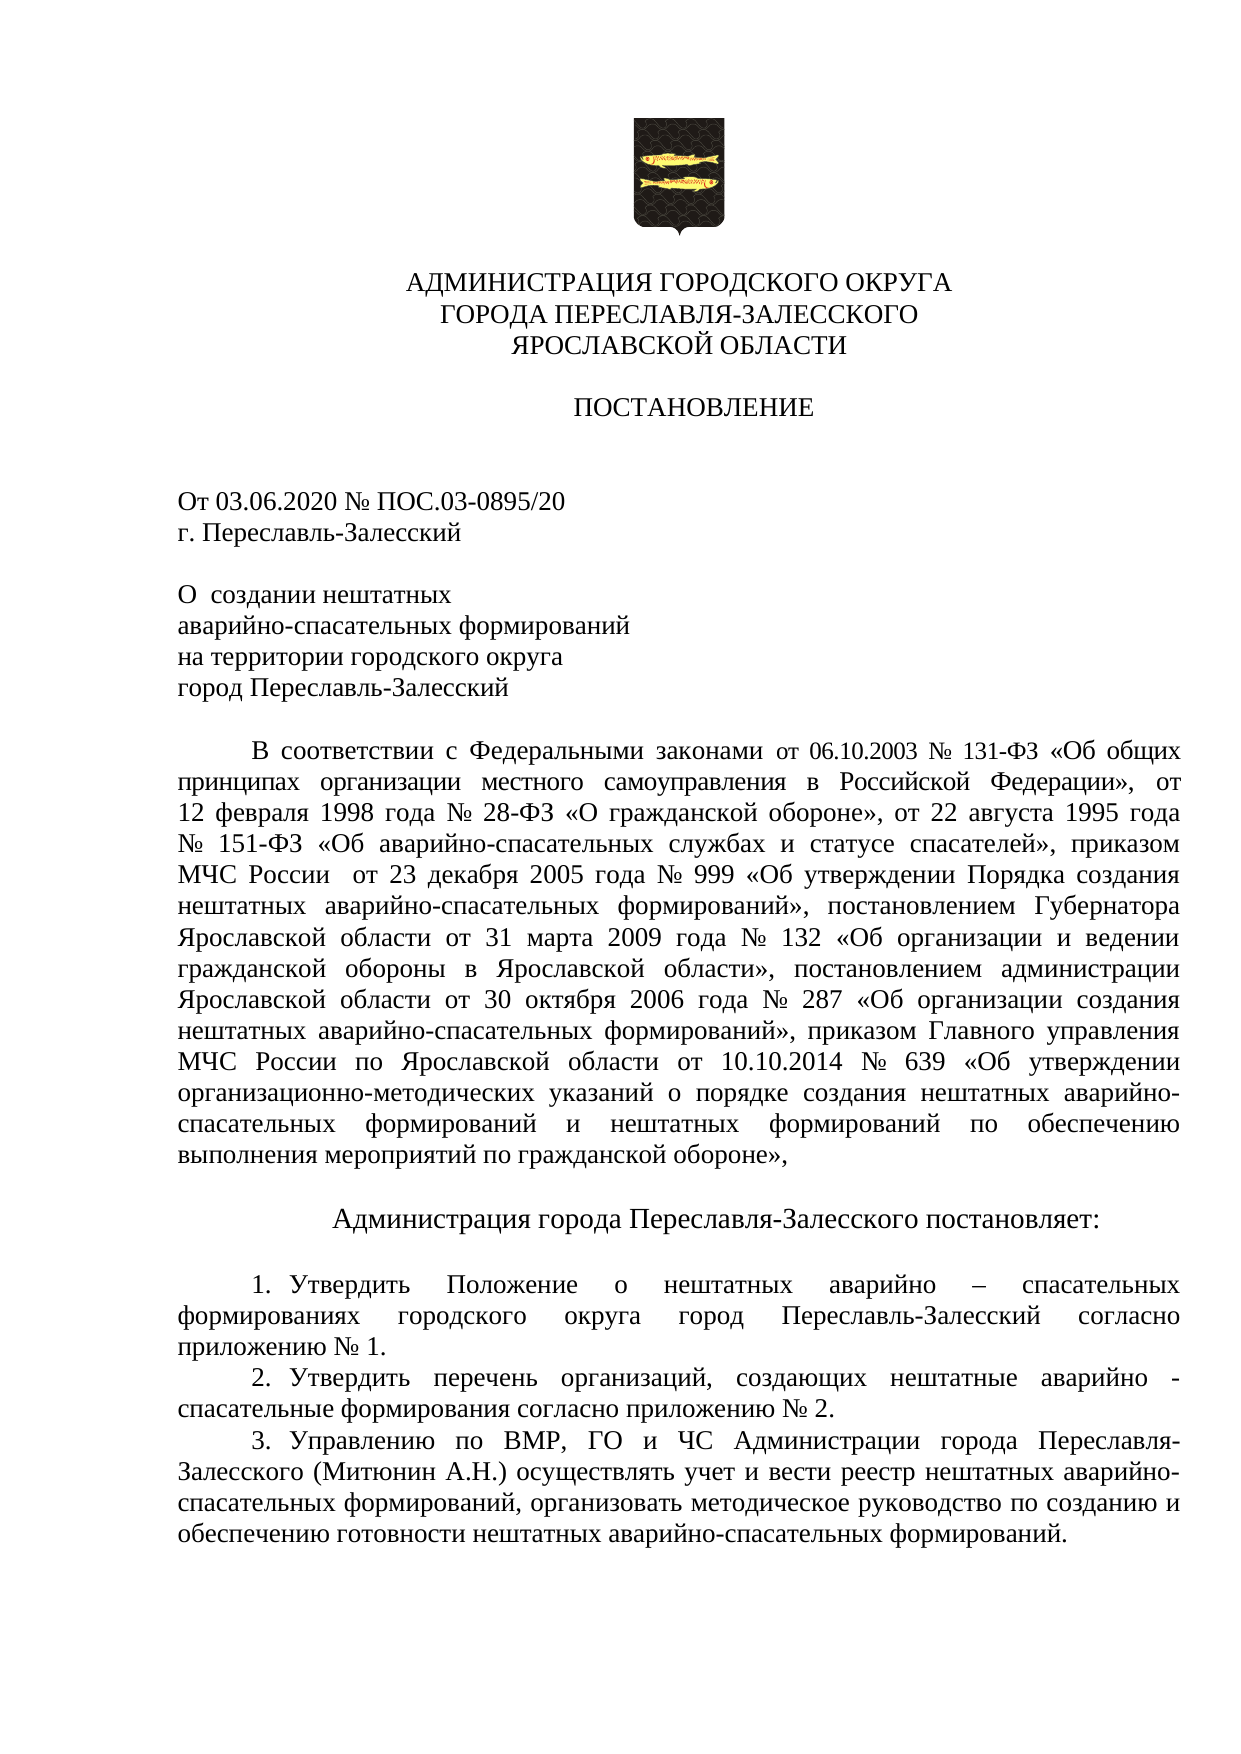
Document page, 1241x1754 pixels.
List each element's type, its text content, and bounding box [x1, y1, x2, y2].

list Утвердить Положение о нештатных аварийно – спасательных формированиях городского округа город Переславль-Залесский согласно приложению № 1. [177, 1268, 1181, 1361]
list Управлению по ВМР, ГО и ЧС Администрации города Переславля-Залесского (Митюнин А.Н.) осуществлять учет и вести реестр нештатных аварийно-спасательных формирований, организовать методическое руководство по созданию и обеспечению готовности нештатных аварийно-спасательных формирований. [177, 1424, 1181, 1548]
subtitle аварийно-спасательных формирований [177, 609, 1181, 640]
text От 03.06.2020 № ПОС.03-0895/20 [177, 484, 1181, 516]
text АДМИНИСТРАЦИЯ ГОРОДСКОГО ОКРУГА [177, 267, 1181, 298]
subtitle город Переславль-Залесский [177, 671, 1181, 703]
text Администрация города Переславля-Залесского постановляет: [177, 1201, 1181, 1234]
subtitle О создании нештатных [177, 578, 1181, 609]
text В соответствии с Федеральными законами от 06.10.2003 № 131-ФЗ «Об общих принципах организации местного самоуправления в Российской Федерации», от 12 февраля 1998 года № 28-ФЗ «О гражданской обороне», от 22 августа 1995 года № 151-ФЗ «Об аварийно-спасательных службах и статусе спасателей», приказом МЧС России от 23 декабря 2005 года № 999 «Об утверждении Порядка создания нештатных аварийно-спасательных формирований», постановлением Губернатора Ярославской области от 31 марта 2009 года № 132 «Об организации и ведении гражданской обороны в Ярославской области», постановлением администрации Ярославской области от 30 октября 2006 года № 287 «Об организации создания нештатных аварийно-спасательных формирований», приказом Главного управления МЧС России по Ярославской области от 10.10.2014 № 639 «Об утверждении организационно-методических указаний о порядке создания нештатных аварийно-спасательных формирований и нештатных формирований по обеспечению выполнения мероприятий по гражданской обороне», [177, 734, 1181, 1170]
text г. Переславль-Залесский [177, 516, 1181, 547]
list Утвердить перечень организаций, создающих нештатные аварийно - спасательные формирования согласно приложению № 2. [177, 1361, 1181, 1424]
text ГОРОДА ПЕРЕСЛАВЛЯ-ЗАЛЕССКОГО [177, 298, 1181, 329]
text ПОСТАНОВЛЕНИЕ [207, 391, 1181, 422]
subtitle на территории городского округа [177, 640, 1181, 671]
text ЯРОСЛАВСКОЙ ОБЛАСТИ [177, 329, 1181, 360]
